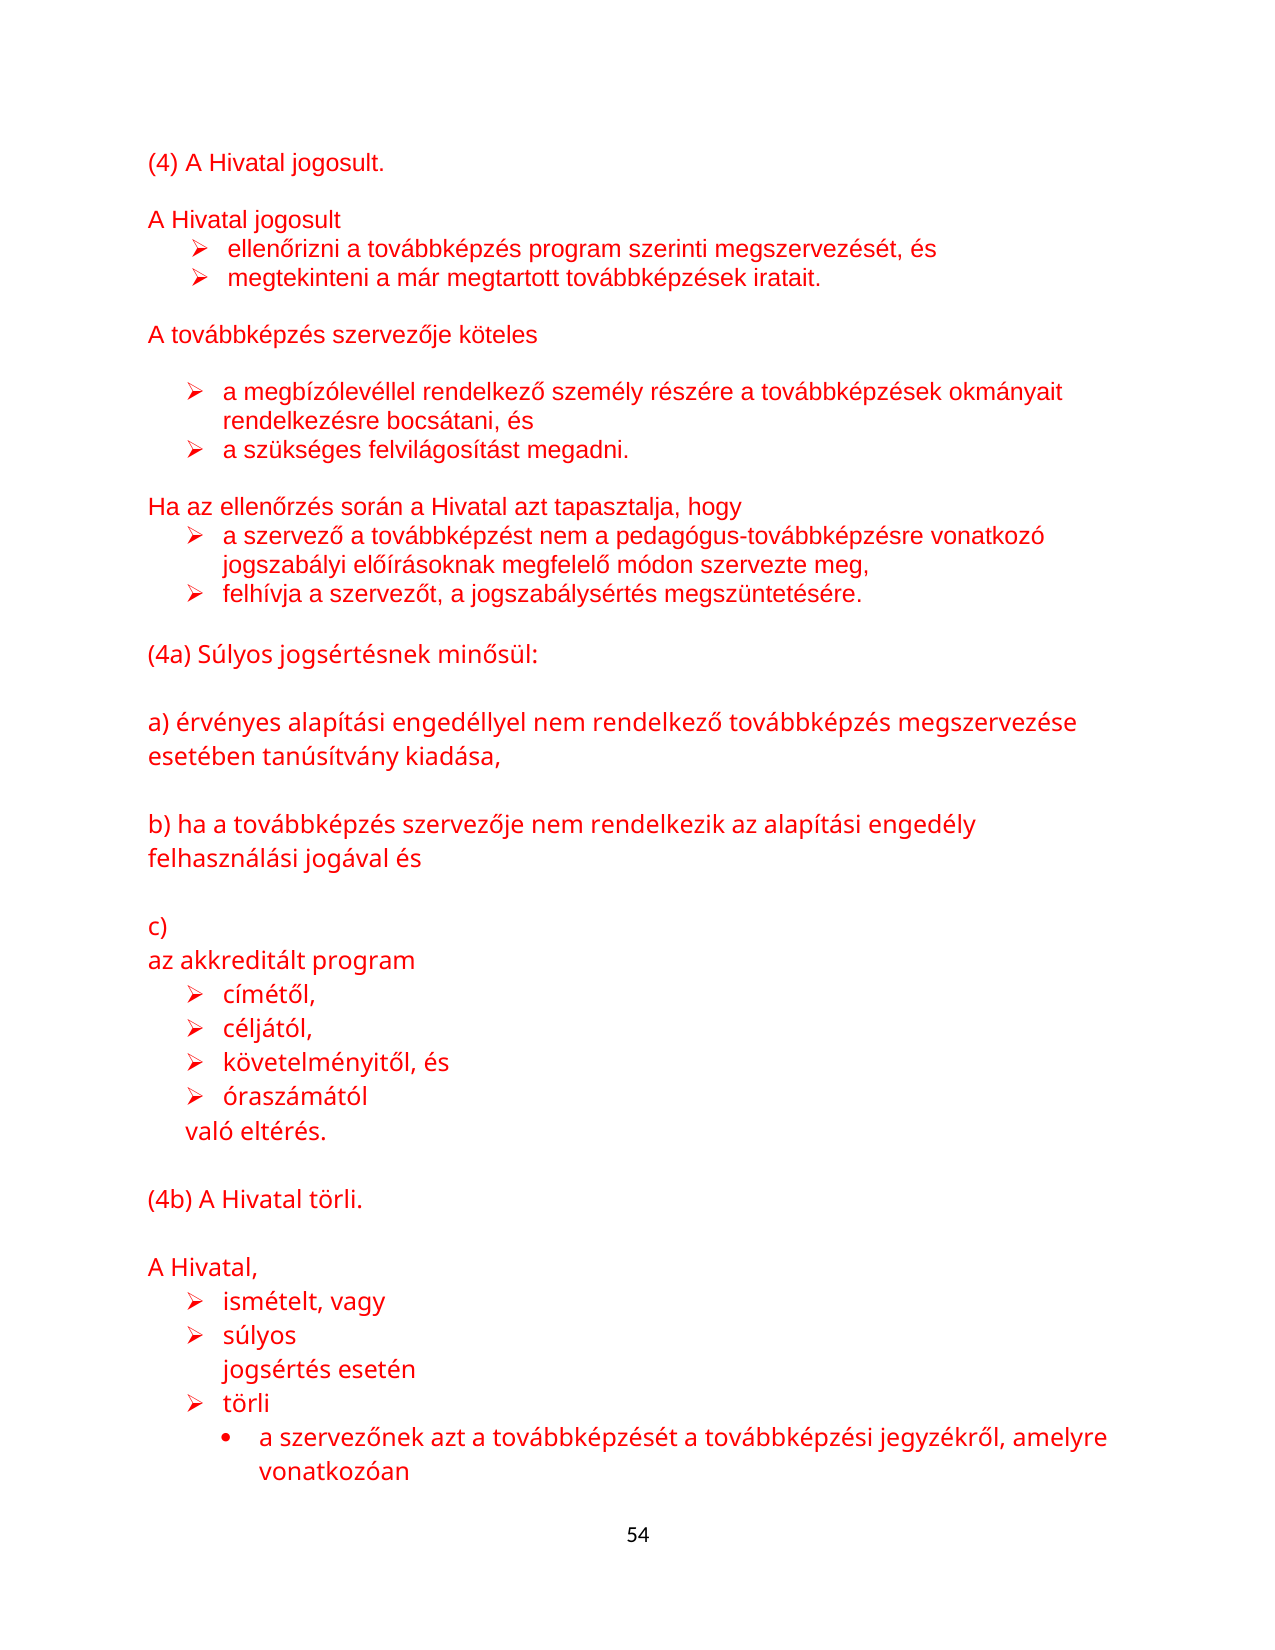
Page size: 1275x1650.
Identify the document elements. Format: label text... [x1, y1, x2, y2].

text c) [148, 909, 1127, 943]
list törli [185, 1386, 1127, 1420]
text (4) A Hivatal jogosult. [148, 148, 1127, 176]
text jogsértés esetén [149, 1352, 1127, 1386]
list ismételt, vagy [185, 1283, 1127, 1317]
text Ha az ellenőrzés során a Hivatal azt tapasztalja, hogy [148, 492, 1127, 521]
text vonatkozóan [221, 1454, 1127, 1488]
text a) érvényes alapítási engedéllyel nem rendelkező továbbképzés megszervezése esetében tanúsítvány kiadása, [148, 704, 1127, 772]
text A Hivatal, [148, 1249, 1127, 1283]
list követelményitől, és [185, 1045, 1127, 1079]
text való eltérés. [148, 1113, 1127, 1147]
list súlyos [185, 1317, 1127, 1352]
list felhívja a szervezőt, a jogszabálysértés megszüntetésére. [185, 579, 1127, 607]
text A Hivatal jogosult [148, 205, 1127, 234]
list a szervezőnek azt a továbbképzését a továbbképzési jegyzékről, amelyre [221, 1420, 1127, 1454]
text az akkreditált program [148, 943, 1127, 977]
list a szervező a továbbképzést nem a pedagógus-továbbképzésre vonatkozó jogszabályi előírásoknak megfelelő módon szervezte meg, [185, 521, 1127, 579]
list címétől, [185, 977, 1127, 1011]
text A továbbképzés szervezője köteles [148, 320, 1127, 377]
text b) ha a továbbképzés szervezője nem rendelkezik az alapítási engedély felhasználási jogával és [148, 807, 1127, 875]
list a megbízólevéllel rendelkező személy részére a továbbképzések okmányait rendelkezésre bocsátani, és [185, 377, 1127, 435]
list óraszámától [185, 1079, 1127, 1113]
text (4a) Súlyos jogsértésnek minősül: [148, 636, 1127, 670]
list megtekinteni a már megtartott továbbképzések iratait. [190, 263, 1127, 292]
text (4b) A Hivatal törli. [148, 1181, 1127, 1215]
list ellenőrizni a továbbképzés program szerinti megszervezését, és [190, 234, 1127, 263]
list a szükséges felvilágosítást megadni. [185, 435, 1127, 463]
list céljától, [185, 1011, 1127, 1045]
